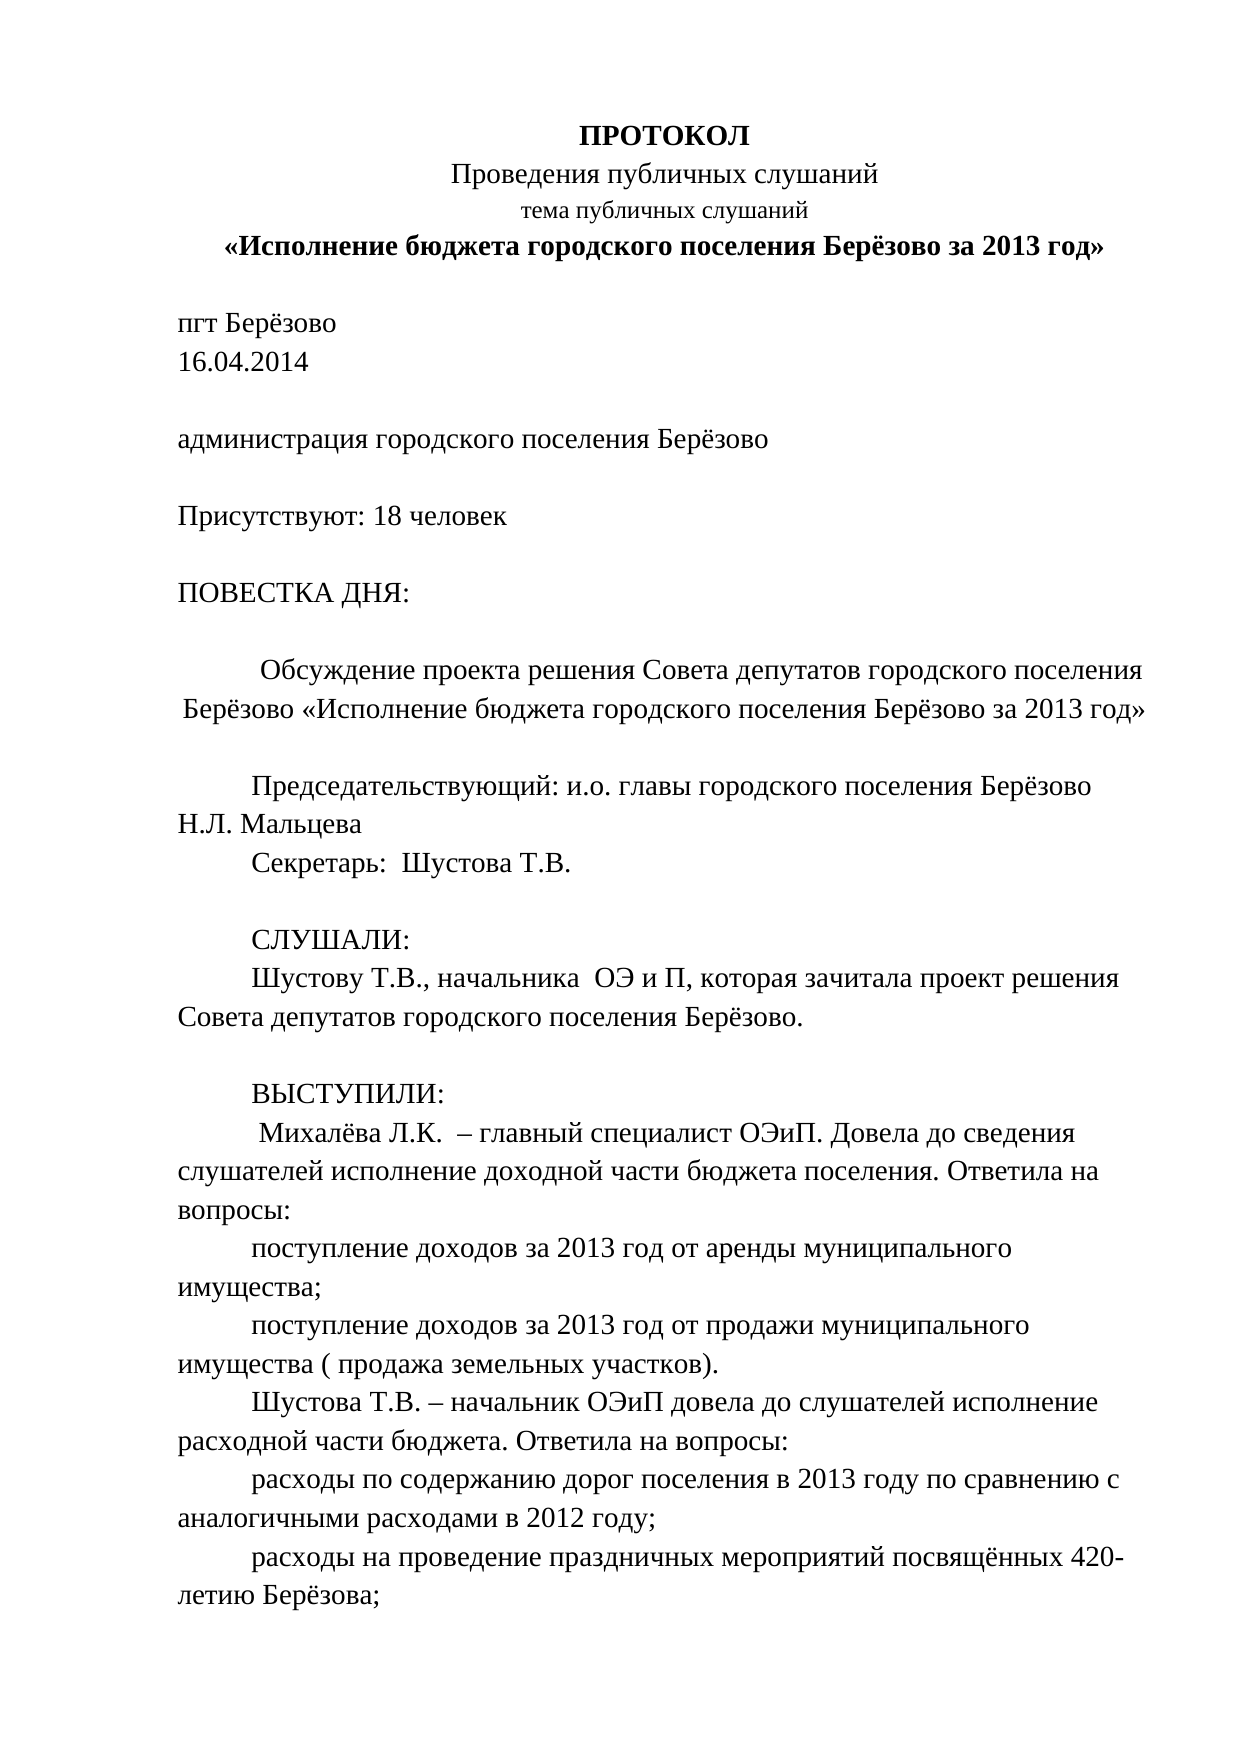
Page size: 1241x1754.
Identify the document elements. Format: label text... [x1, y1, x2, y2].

text «Исполнение бюджета городского поселения Берёзово за 2013 год» [177, 228, 1152, 262]
text поступление доходов за 2013 год от продажи муниципального имущества ( продажа земельных участков). [177, 1307, 1152, 1379]
text Секретарь: Шустова Т.В. [177, 845, 1152, 878]
text Обсуждение проекта решения Совета депутатов городского поселения Берёзово «Исполнение бюджета городского поселения Берёзово за 2013 год» [177, 652, 1152, 724]
text Михалёва Л.К. – главный специалист ОЭиП. Довела до сведения слушателей исполнение доходной части бюджета поселения. Ответила на вопросы: [177, 1115, 1152, 1225]
text расходы по содержанию дорог поселения в 2013 году по сравнению с аналогичными расходами в 2012 году; [177, 1462, 1152, 1534]
text Присутствуют: 18 человек [177, 498, 1152, 532]
text 16.04.2014 [177, 344, 1152, 377]
text Проведения публичных слушаний [177, 157, 1152, 190]
text Председательствующий: и.о. главы городского поселения Берёзово Н.Л. Мальцева [177, 768, 1152, 840]
text СЛУШАЛИ: [177, 922, 1152, 956]
text расходы на проведение праздничных мероприятий посвящённых 420-летию Берёзова; [177, 1539, 1152, 1611]
text Шустова Т.В. – начальник ОЭиП довела до слушателей исполнение расходной части бюджета. Ответила на вопросы: [177, 1384, 1152, 1457]
text тема публичных слушаний [177, 195, 1152, 224]
text ПРОТОКОЛ [177, 118, 1152, 152]
text пгт Берёзово [177, 305, 1152, 339]
text поступление доходов за 2013 год от аренды муниципального имущества; [177, 1230, 1152, 1302]
text ПОВЕСТКА ДНЯ: [177, 575, 1152, 609]
text администрация городского поселения Берёзово [177, 421, 1152, 454]
text ВЫСТУПИЛИ: [177, 1076, 1152, 1110]
text Шустову Т.В., начальника ОЭ и П, которая зачитала проект решения Совета депутатов городского поселения Берёзово. [177, 961, 1152, 1033]
